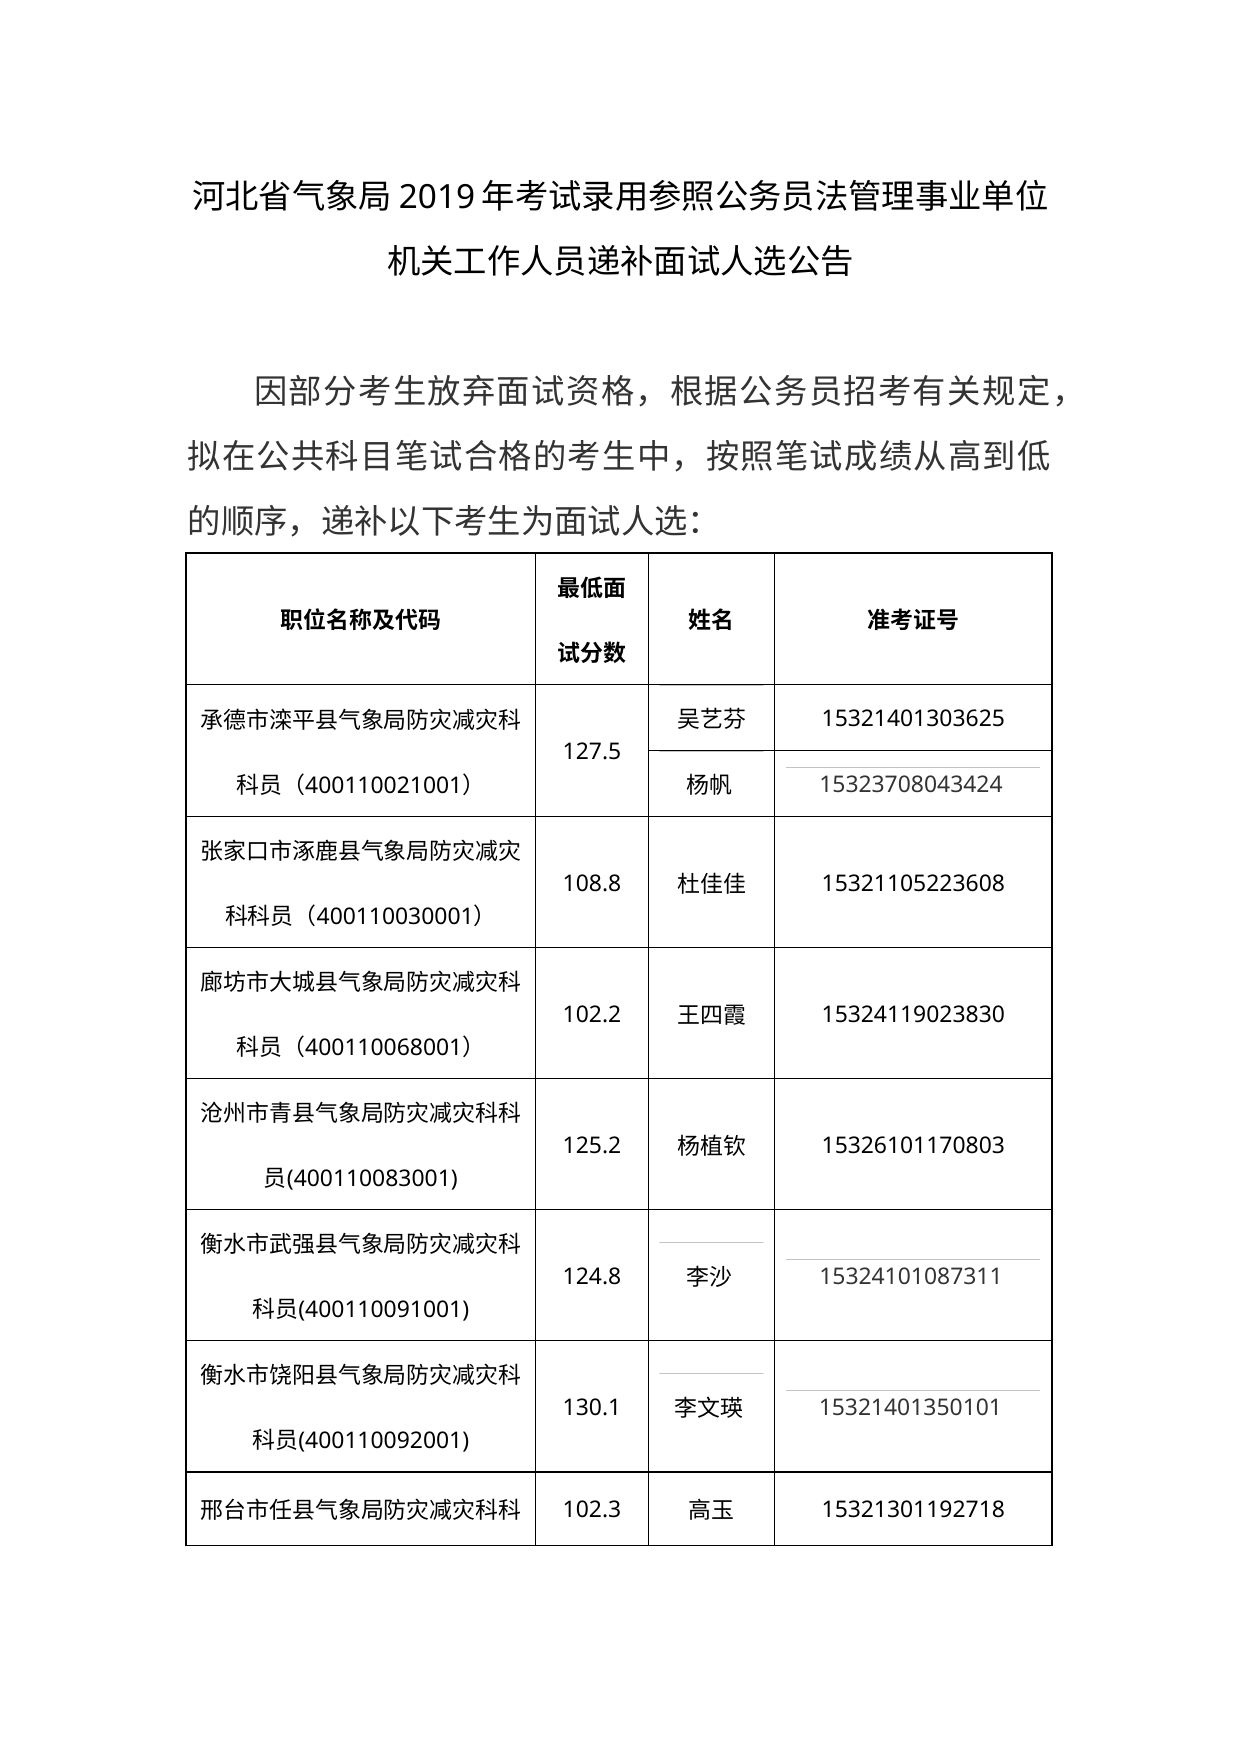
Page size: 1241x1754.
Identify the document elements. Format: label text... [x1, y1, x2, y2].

table_cell 102.3 [536, 1473, 648, 1545]
table_cell 窗体顶端 杨帆 窗体底端 [649, 751, 774, 816]
table_header 姓名 [649, 554, 774, 684]
table_header 准考证号 [775, 554, 1051, 684]
text 河北省气象局2019年考试录用参照公务员法管理事业单位机关工作人员递补面试人选公告 [187, 162, 1053, 292]
table_cell 15324119023830 [775, 948, 1051, 1078]
table_cell 衡水市饶阳县气象局防灾减灾科科员(400110092001) [187, 1341, 535, 1471]
table_cell 高玉 [649, 1473, 774, 1545]
table_cell 15326101170803 [775, 1079, 1051, 1209]
table_cell 102.2 [536, 948, 648, 1078]
text 因部分考生放弃面试资格，根据公务员招考有关规定，拟在公共科目笔试合格的考生中，按照笔试成绩从高到低的顺序，递补以下考生为面试人选： [187, 357, 1053, 552]
table_cell 124.8 [536, 1210, 648, 1340]
table_cell 窗体顶端 吴艺芬窗体底端 [649, 685, 774, 750]
table_cell 125.2 [536, 1079, 648, 1209]
table_cell 窗体顶端 15323708043424窗体底端 [775, 751, 1051, 816]
table_cell 15321301192718 [775, 1473, 1051, 1545]
table_cell 127.5 [536, 685, 648, 816]
table_cell 窗体顶端 15321401350101 窗体底端 [775, 1341, 1051, 1471]
table_cell 15321105223608 [775, 817, 1051, 947]
table_cell 杜佳佳 [649, 817, 774, 947]
table_cell 108.8 [536, 817, 648, 947]
table_cell 张家口市涿鹿县气象局防灾减灾科科员（400110030001） [187, 817, 535, 947]
table_cell 衡水市武强县气象局防灾减灾科科员(400110091001) [187, 1210, 535, 1340]
table_cell 沧州市青县气象局防灾减灾科科员(400110083001) [187, 1079, 535, 1209]
table_cell 廊坊市大城县气象局防灾减灾科科员（400110068001） [187, 948, 535, 1078]
table_cell 杨植钦 [649, 1079, 774, 1209]
table_cell 窗体顶端 李沙 窗体底端 [649, 1210, 774, 1340]
table_header 职位名称及代码 [187, 554, 535, 684]
table_cell 窗体顶端 李文瑛 窗体底端 [649, 1341, 774, 1471]
table_cell 王四霞 [649, 948, 774, 1078]
table_cell 15321401303625 [775, 685, 1051, 750]
table_cell 130.1 [536, 1341, 648, 1471]
table_cell 承德市滦平县气象局防灾减灾科科员（400110021001） [187, 685, 535, 816]
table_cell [187, 1473, 535, 1545]
table_header 最低面试分数 [536, 554, 648, 684]
table_cell 窗体顶端 15324101087311窗体底端 [775, 1210, 1051, 1340]
